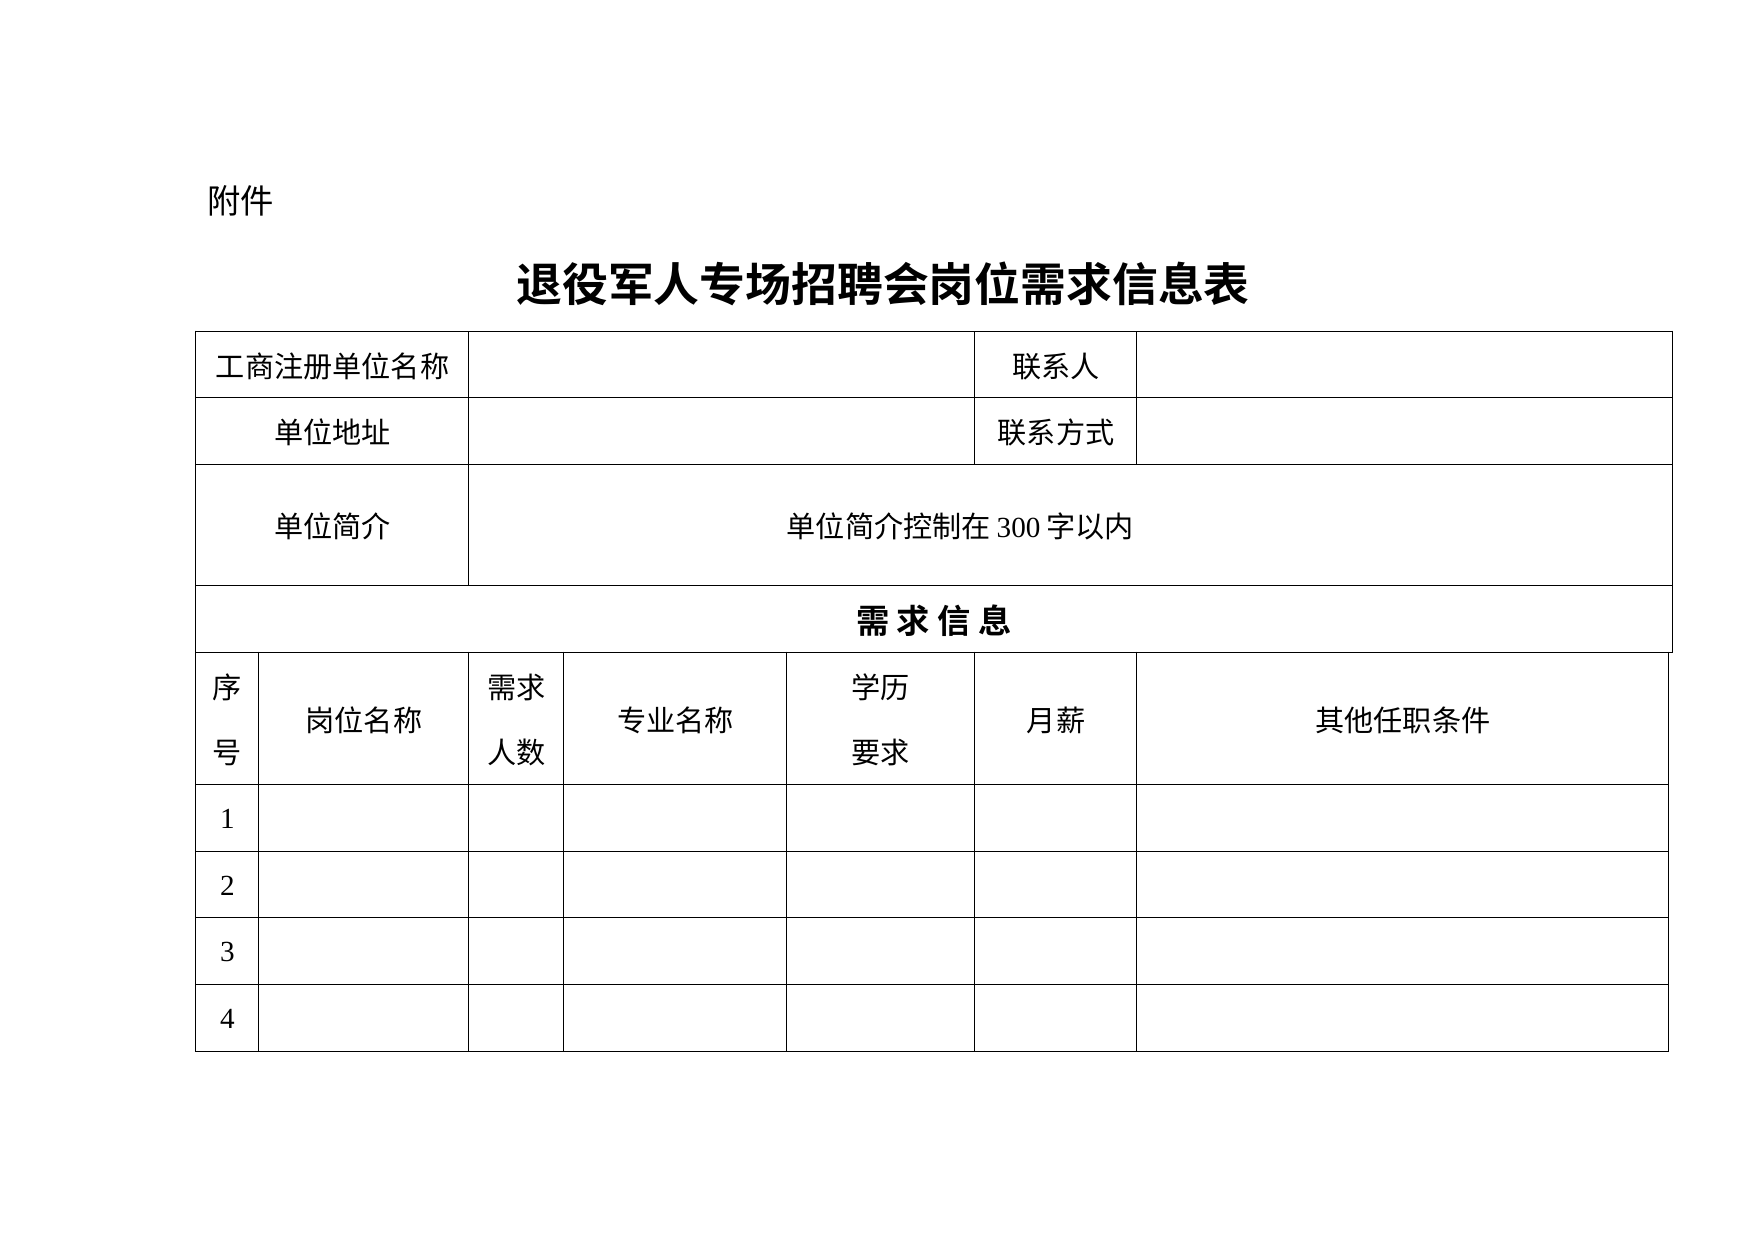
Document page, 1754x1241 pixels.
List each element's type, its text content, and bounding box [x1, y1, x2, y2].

table_header [1137, 332, 1672, 397]
table_cell 3 [196, 918, 258, 984]
table_cell [975, 918, 1136, 984]
table_cell 2 [196, 852, 258, 917]
table_header 工商注册单位名称 [196, 332, 468, 397]
table_header [469, 332, 974, 397]
table_cell 专业名称 [564, 653, 786, 784]
table_cell 需求 人数 [469, 653, 563, 784]
table_cell [469, 985, 563, 1051]
table_cell [564, 785, 786, 851]
table_cell [469, 852, 563, 917]
table_cell [564, 918, 786, 984]
table_cell [975, 985, 1136, 1051]
table_cell [469, 398, 974, 464]
table_cell [1137, 918, 1668, 984]
table_cell [564, 985, 786, 1051]
table_cell 需 求 信 息 [196, 586, 1672, 652]
table_cell [787, 852, 974, 917]
table_cell [1137, 985, 1668, 1051]
table_cell [1137, 398, 1672, 464]
table_cell [1137, 785, 1668, 851]
table_cell [469, 785, 563, 851]
table_header 联系人 [975, 332, 1136, 397]
table_cell [259, 785, 468, 851]
text 退役军人专场招聘会岗位需求信息表 [207, 232, 1559, 331]
table_cell 单位简介 [196, 465, 468, 585]
table_cell 单位地址 [196, 398, 468, 464]
table_cell [259, 985, 468, 1051]
table_cell 联系方式 [975, 398, 1136, 464]
table_cell [1137, 852, 1668, 917]
table_cell [975, 785, 1136, 851]
table_cell [975, 852, 1136, 917]
table_cell [787, 785, 974, 851]
table_cell 序号 [196, 653, 258, 784]
table_cell [787, 985, 974, 1051]
table_cell 岗位名称 [259, 653, 468, 784]
table_cell 单位简介控制在300字以内 [469, 465, 1672, 585]
table_cell 月薪 [975, 653, 1136, 784]
table_cell [564, 852, 786, 917]
text 附件 [207, 167, 1209, 232]
table_cell 4 [196, 985, 258, 1051]
table_cell [259, 918, 468, 984]
table_cell 学历 要求 [787, 653, 974, 784]
table_cell [469, 918, 563, 984]
table_cell [259, 852, 468, 917]
table_cell [787, 918, 974, 984]
table_cell 1 [196, 785, 258, 851]
table_cell 其他任职条件 [1137, 653, 1668, 784]
